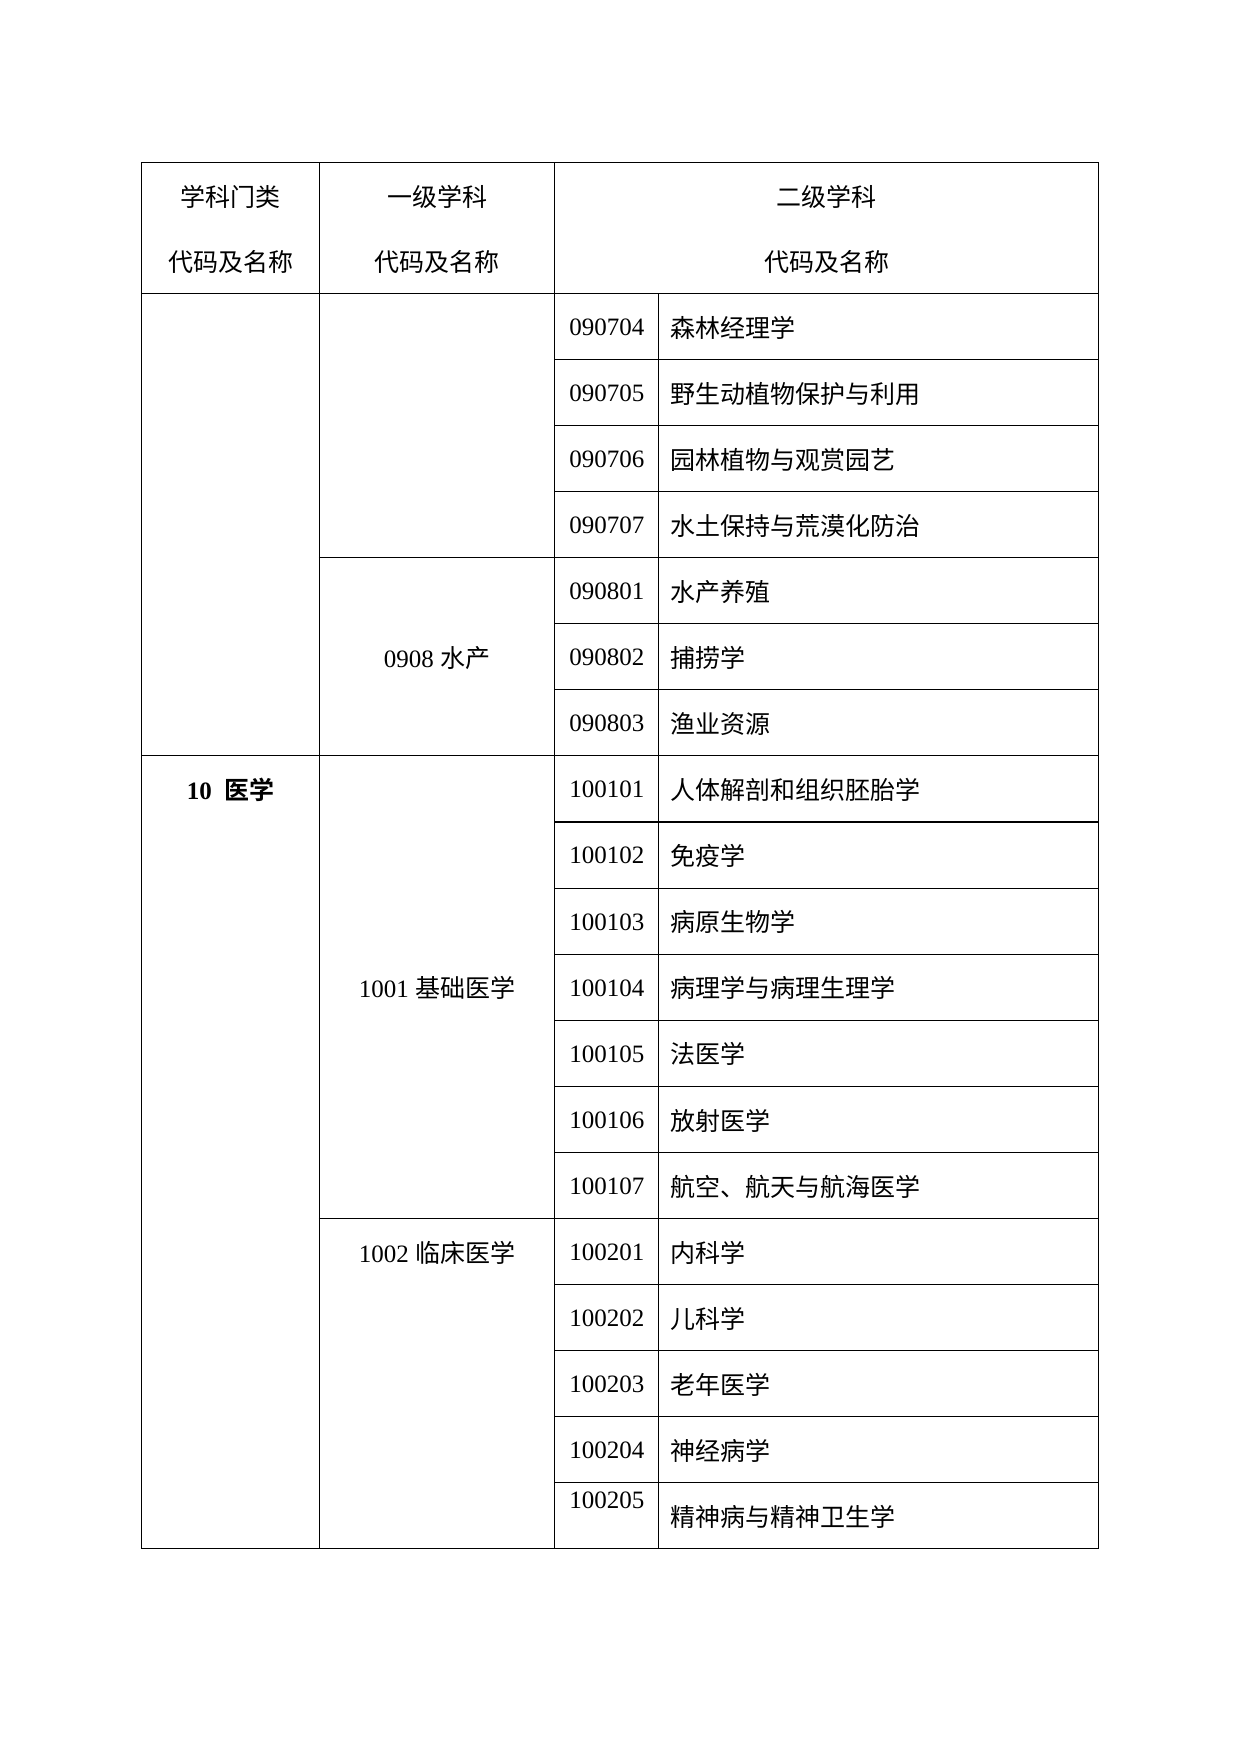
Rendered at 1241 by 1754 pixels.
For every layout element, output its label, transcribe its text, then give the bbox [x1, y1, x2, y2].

table_cell 野生动植物保护与利用 [659, 360, 1098, 425]
table_cell 100104 [555, 955, 658, 1019]
table_cell 100101 [555, 756, 658, 821]
table_cell 100103 [555, 889, 658, 953]
table_cell 儿科学 [659, 1285, 1098, 1350]
table_cell 100201 [555, 1219, 658, 1284]
table_cell 100105 [555, 1021, 658, 1086]
table_cell 100202 [555, 1285, 658, 1350]
table_cell 精神病与精神卫生学 [659, 1483, 1098, 1548]
table_header 学科门类 代码及名称 [142, 163, 319, 293]
table_cell 100205 [555, 1483, 658, 1548]
table_cell 090803 [555, 690, 658, 755]
table_cell 内科学 [659, 1219, 1098, 1284]
table_header 一级学科 代码及名称 [320, 163, 554, 293]
table_cell 航空、航天与航海医学 [659, 1153, 1098, 1218]
table_cell 病原生物学 [659, 889, 1098, 953]
table_cell 神经病学 [659, 1417, 1098, 1482]
table_cell 090707 [555, 492, 658, 557]
table_cell 园林植物与观赏园艺 [659, 426, 1098, 491]
table_cell 水土保持与荒漠化防治 [659, 492, 1098, 557]
table_cell 水产养殖 [659, 558, 1098, 623]
table_cell 090704 [555, 294, 658, 359]
table_cell 090705 [555, 360, 658, 425]
table_cell 100102 [555, 823, 658, 887]
table_cell 放射医学 [659, 1087, 1098, 1152]
table_cell 090802 [555, 624, 658, 689]
table_cell 10 医学 [142, 756, 319, 1548]
table_cell 100106 [555, 1087, 658, 1152]
table_cell 森林经理学 [659, 294, 1098, 359]
table_cell 人体解剖和组织胚胎学 [659, 756, 1098, 821]
table_cell 免疫学 [659, 823, 1098, 887]
table_cell 100203 [555, 1351, 658, 1416]
table_cell 090706 [555, 426, 658, 491]
table_cell 1001 基础医学 [320, 756, 554, 1218]
table_cell 渔业资源 [659, 690, 1098, 755]
table_cell 病理学与病理生理学 [659, 955, 1098, 1019]
table_cell 老年医学 [659, 1351, 1098, 1416]
table_cell 100107 [555, 1153, 658, 1218]
table_cell 捕捞学 [659, 624, 1098, 689]
table_cell 1002 临床医学 [320, 1219, 554, 1548]
table_header 二级学科 代码及名称 [555, 163, 1098, 293]
table_cell 100204 [555, 1417, 658, 1482]
table_cell 法医学 [659, 1021, 1098, 1086]
table_cell 090801 [555, 558, 658, 623]
table_cell 0908 水产 [320, 558, 554, 755]
